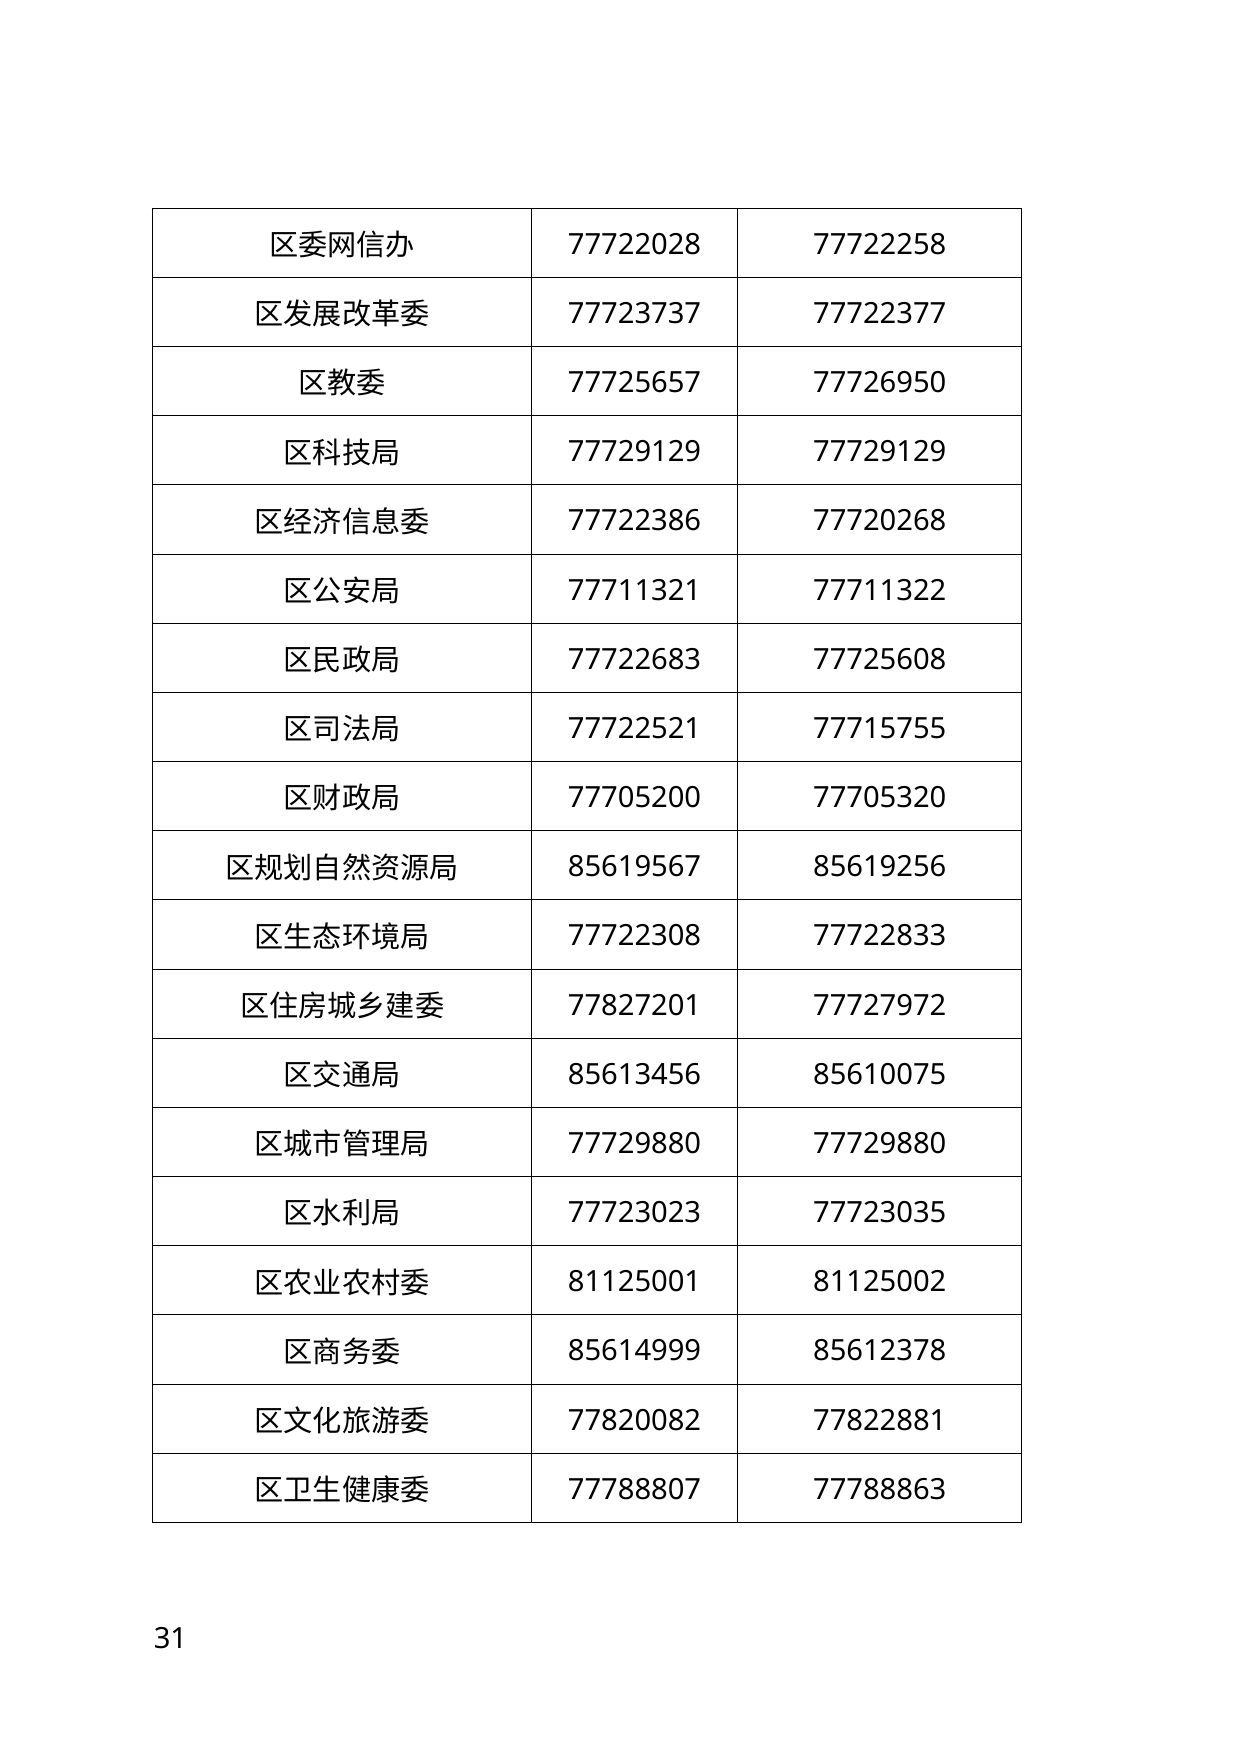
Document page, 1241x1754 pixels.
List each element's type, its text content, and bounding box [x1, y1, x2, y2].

table_cell 77727972 [738, 970, 1021, 1038]
table_cell 77820082 [532, 1385, 737, 1453]
table_cell 区公安局 [153, 555, 531, 623]
table_cell 77722258 [738, 209, 1021, 277]
table_cell 区司法局 [153, 693, 531, 761]
table_cell 77720268 [738, 485, 1021, 553]
table_cell 77788807 [532, 1454, 737, 1522]
table_cell 77705320 [738, 762, 1021, 830]
table_cell 85610075 [738, 1039, 1021, 1107]
table_cell 区发展改革委 [153, 278, 531, 346]
table_cell 77722683 [532, 624, 737, 692]
table_cell 区教委 [153, 347, 531, 415]
table_cell 77723035 [738, 1177, 1021, 1245]
table_cell 85619567 [532, 831, 737, 899]
table_cell 区文化旅游委 [153, 1385, 531, 1453]
table_cell 77705200 [532, 762, 737, 830]
table_cell 77822881 [738, 1385, 1021, 1453]
table_cell 77722308 [532, 900, 737, 968]
table_cell 区科技局 [153, 416, 531, 484]
table_cell 85614999 [532, 1315, 737, 1383]
table_cell 77729880 [532, 1108, 737, 1176]
table_cell 77788863 [738, 1454, 1021, 1522]
table_cell 77725657 [532, 347, 737, 415]
table_cell 77722377 [738, 278, 1021, 346]
table_cell 区城市管理局 [153, 1108, 531, 1176]
table_cell 区经济信息委 [153, 485, 531, 553]
table_cell 77715755 [738, 693, 1021, 761]
table_cell 区财政局 [153, 762, 531, 830]
table_cell 区生态环境局 [153, 900, 531, 968]
table_cell 77729880 [738, 1108, 1021, 1176]
table_cell 85612378 [738, 1315, 1021, 1383]
table_cell 77723023 [532, 1177, 737, 1245]
table_cell 77827201 [532, 970, 737, 1038]
table_cell 77726950 [738, 347, 1021, 415]
table_cell 77725608 [738, 624, 1021, 692]
table_cell 区卫生健康委 [153, 1454, 531, 1522]
table_cell 81125002 [738, 1246, 1021, 1314]
table_cell 77722386 [532, 485, 737, 553]
table_cell 77723737 [532, 278, 737, 346]
table_cell 区商务委 [153, 1315, 531, 1383]
table_cell 77711322 [738, 555, 1021, 623]
table_cell 81125001 [532, 1246, 737, 1314]
table_cell 77722833 [738, 900, 1021, 968]
table_cell 85619256 [738, 831, 1021, 899]
table_cell 区规划自然资源局 [153, 831, 531, 899]
table_cell 85613456 [532, 1039, 737, 1107]
table_cell 77711321 [532, 555, 737, 623]
table_cell 区水利局 [153, 1177, 531, 1245]
table_cell 区交通局 [153, 1039, 531, 1107]
table_cell 77729129 [532, 416, 737, 484]
table_cell 77722028 [532, 209, 737, 277]
table_cell 区民政局 [153, 624, 531, 692]
table_cell 区委网信办 [153, 209, 531, 277]
table_cell 区农业农村委 [153, 1246, 531, 1314]
table_cell 区住房城乡建委 [153, 970, 531, 1038]
table_cell 77722521 [532, 693, 737, 761]
table_cell 77729129 [738, 416, 1021, 484]
